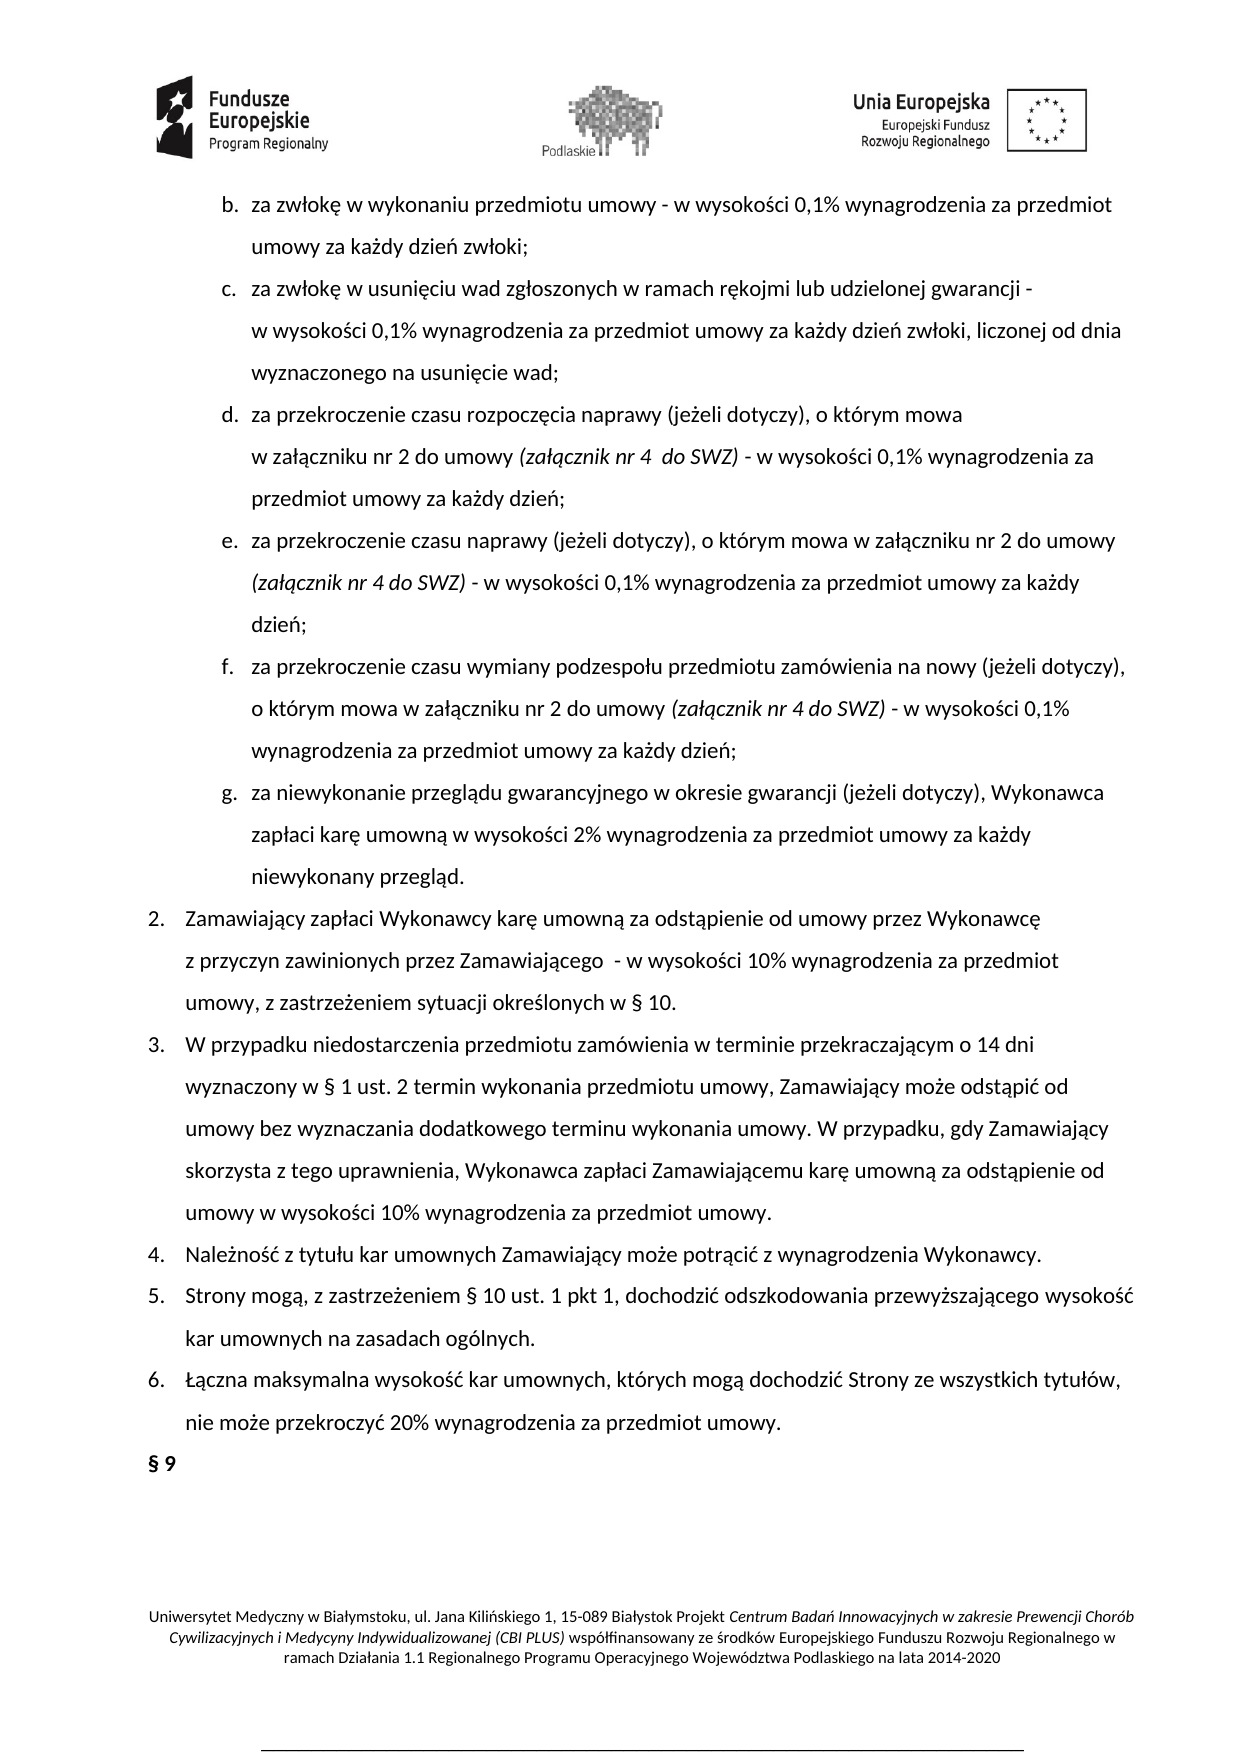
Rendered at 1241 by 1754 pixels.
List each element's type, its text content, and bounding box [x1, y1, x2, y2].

picture [147, 73, 1091, 162]
list za zwłokę w wykonaniu przedmiotu umowy - w wysokości 0,1% wynagrodzenia za przedmiot umowy za każdy dzień zwłoki; [221, 190, 1137, 260]
list W przypadku niedostarczenia przedmiotu zamówienia w terminie przekraczającym o 14 dni wyznaczony w § 1 ust. 2 termin wykonania przedmiotu umowy, Zamawiający może odstąpić od umowy bez wyznaczania dodatkowego terminu wykonania umowy. W przypadku, gdy Zamawiający skorzysta z tego uprawnienia, Wykonawca zapłaci Zamawiającemu karę umowną za odstąpienie od umowy w wysokości 10% wynagrodzenia za przedmiot umowy. [148, 1030, 1137, 1226]
list za przekroczenie czasu rozpoczęcia naprawy (jeżeli dotyczy), o którym mowa w załączniku nr 2 do umowy (załącznik nr 4 do SWZ) - w wysokości 0,1% wynagrodzenia za przedmiot umowy za każdy dzień; [221, 400, 1137, 512]
list Należność z tytułu kar umownych Zamawiający może potrącić z wynagrodzenia Wykonawcy. [148, 1240, 1137, 1268]
list Zamawiający zapłaci Wykonawcy karę umowną za odstąpienie od umowy przez Wykonawcę z przyczyn zawinionych przez Zamawiającego - w wysokości 10% wynagrodzenia za przedmiot umowy, z zastrzeżeniem sytuacji określonych w § 10. [148, 904, 1137, 1016]
list Łączna maksymalna wysokość kar umownych, których mogą dochodzić Strony ze wszystkich tytułów, nie może przekroczyć 20% wynagrodzenia za przedmiot umowy. [148, 1366, 1137, 1436]
text § 9 [148, 1449, 1137, 1478]
list za przekroczenie czasu wymiany podzespołu przedmiotu zamówienia na nowy (jeżeli dotyczy), o którym mowa w załączniku nr 2 do umowy (załącznik nr 4 do SWZ) - w wysokości 0,1% wynagrodzenia za przedmiot umowy za każdy dzień; [221, 652, 1137, 764]
list Strony mogą, z zastrzeżeniem § 10 ust. 1 pkt 1, dochodzić odszkodowania przewyższającego wysokość kar umownych na zasadach ogólnych. [148, 1282, 1137, 1352]
list za zwłokę w usunięciu wad zgłoszonych w ramach rękojmi lub udzielonej gwarancji - w wysokości 0,1% wynagrodzenia za przedmiot umowy za każdy dzień zwłoki, liczonej od dnia wyznaczonego na usunięcie wad; [221, 274, 1137, 386]
list za przekroczenie czasu naprawy (jeżeli dotyczy), o którym mowa w załączniku nr 2 do umowy (załącznik nr 4 do SWZ) - w wysokości 0,1% wynagrodzenia za przedmiot umowy za każdy dzień; [221, 526, 1137, 638]
list za niewykonanie przeglądu gwarancyjnego w okresie gwarancji (jeżeli dotyczy), Wykonawca zapłaci karę umowną w wysokości 2% wynagrodzenia za przedmiot umowy za każdy niewykonany przegląd. [221, 778, 1137, 890]
